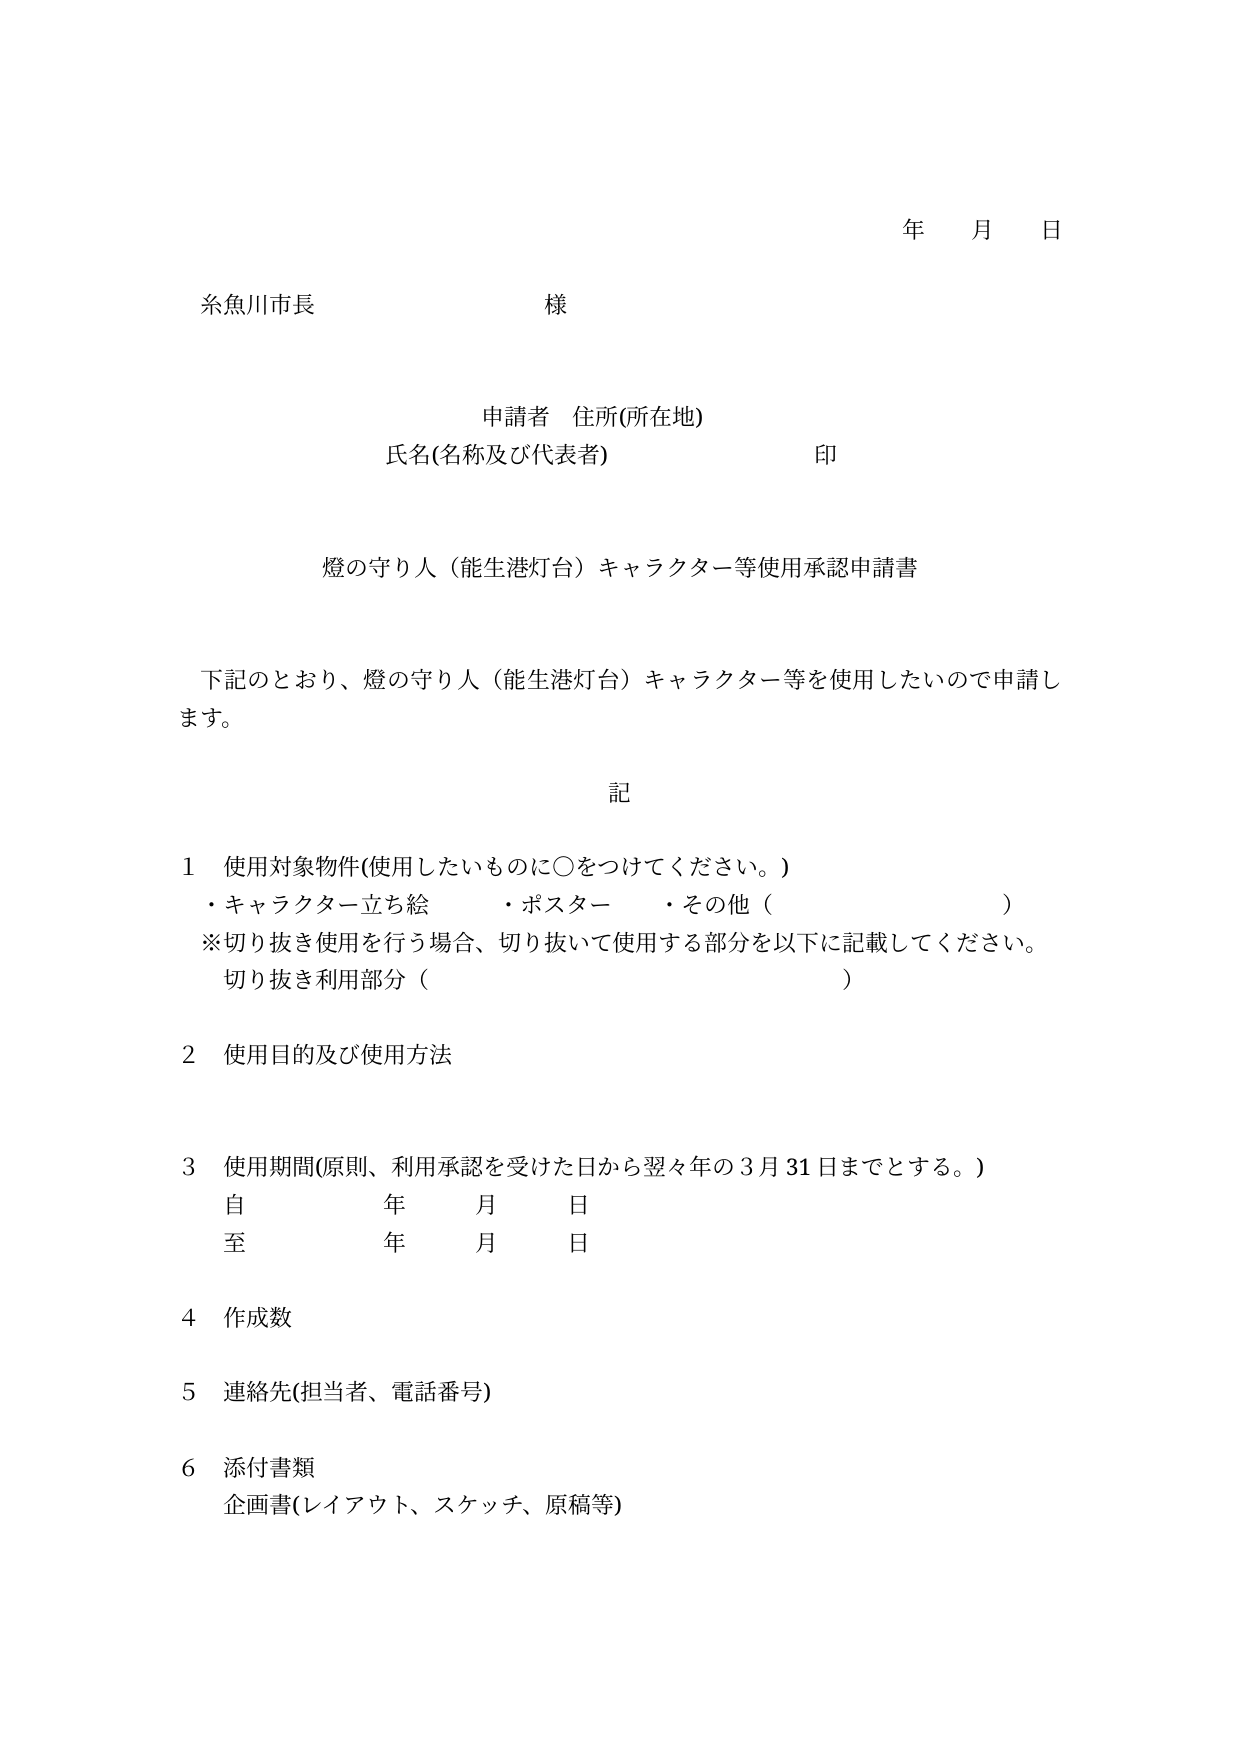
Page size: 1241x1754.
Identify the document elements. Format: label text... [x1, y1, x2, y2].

text 年 月 日 [177, 210, 1063, 247]
text 記 [177, 772, 1063, 810]
text ５ 連絡先(担当者、電話番号) [177, 1372, 1063, 1410]
text 切り抜き利用部分（ ） [177, 960, 1063, 997]
text 氏名(名称及び代表者) 印 [177, 435, 1063, 472]
text 企画書(レイアウト、スケッチ、原稿等) [177, 1485, 1063, 1522]
text 燈の守り人（能生港灯台）キャラクター等使用承認申請書 [177, 547, 1063, 585]
text 糸魚川市長 様 [177, 285, 1063, 322]
text 至 年 月 日 [177, 1222, 1063, 1260]
text 下記のとおり、燈の守り人（能生港灯台）キャラクター等を使用したいので申請します。 [177, 660, 1063, 735]
text ６ 添付書類 [177, 1447, 1063, 1485]
text １ 使用対象物件(使用したいものに○をつけてください。) [177, 847, 1063, 885]
text ・キャラクター立ち絵 ・ポスター ・その他（ ） [177, 885, 1063, 922]
text ２ 使用目的及び使用方法 [177, 1035, 1063, 1072]
text ４ 作成数 [177, 1297, 1063, 1335]
text ３ 使用期間(原則、利用承認を受けた日から翌々年の３月31日までとする。) [177, 1147, 1063, 1185]
text 申請者 住所(所在地) [177, 397, 1063, 435]
text 自 年 月 日 [177, 1185, 1063, 1222]
text ※切り抜き使用を行う場合、切り抜いて使用する部分を以下に記載してください。 [177, 922, 1063, 960]
